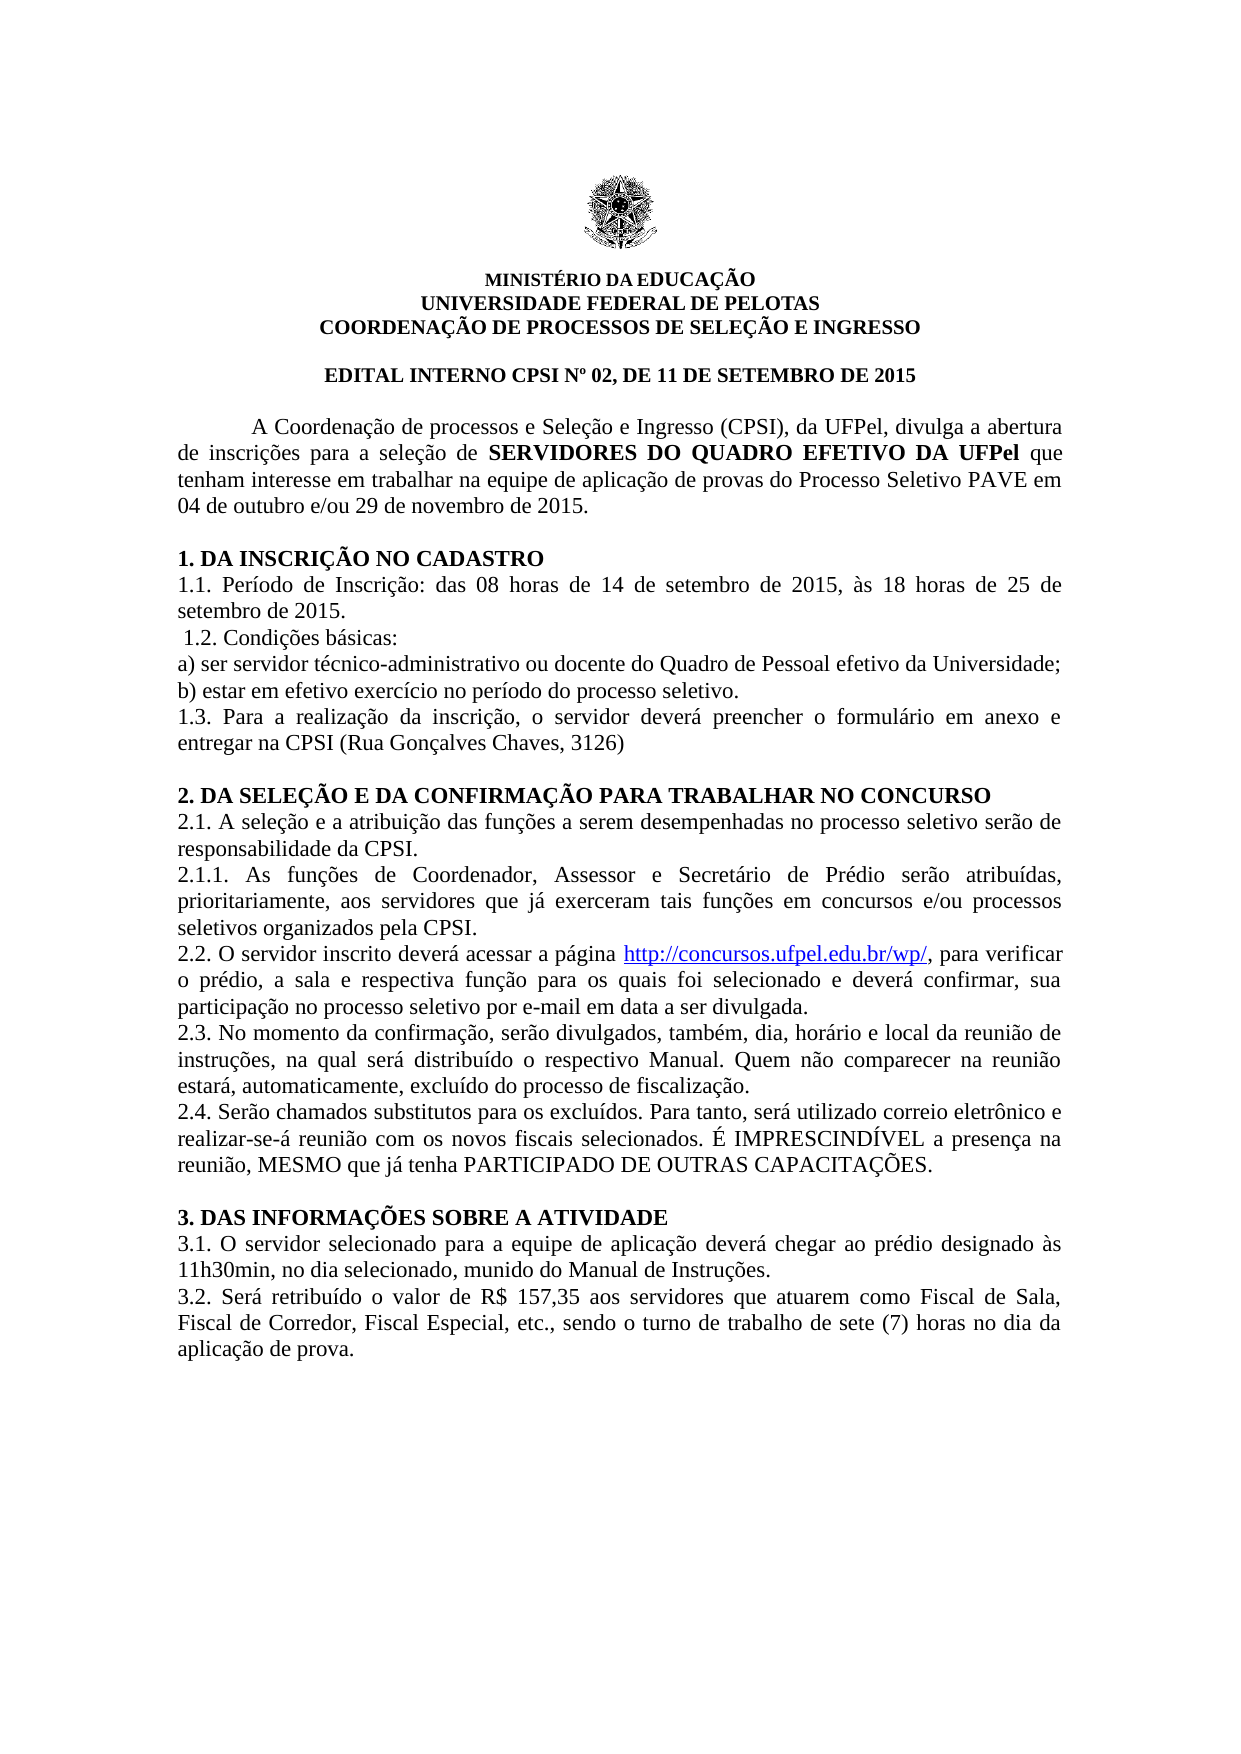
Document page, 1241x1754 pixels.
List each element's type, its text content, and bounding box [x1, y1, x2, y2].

text 2.3. No momento da confirmação, serão divulgados, também, dia, horário e local da reunião de instruções, na qual será distribuído o respectivo Manual. Quem não comparecer na reunião estará, automaticamente, excluído do processo de fiscalização. [177, 1019, 1063, 1098]
text A Coordenação de processos e Seleção e Ingresso (CPSI), da UFPel, divulga a abertura de inscrições para a seleção de SERVIDORES DO QUADRO EFETIVO DA UFPel que tenham interesse em trabalhar na equipe de aplicação de provas do Processo Seletivo PAVE em 04 de outubro e/ou 29 de novembro de 2015. [177, 413, 1063, 518]
text 2.1.1. As funções de Coordenador, Assessor e Secretário de Prédio serão atribuídas, prioritariamente, aos servidores que já exerceram tais funções em concursos e/ou processos seletivos organizados pela CPSI. [177, 861, 1063, 940]
text 1.2. Condições básicas: [177, 624, 1063, 650]
text 2.2. O servidor inscrito deverá acessar a página http://concursos.ufpel.edu.br/wp/, para verificar o prédio, a sala e respectiva função para os quais foi selecionado e deverá confirmar, sua participação no processo seletivo por e-mail em data a ser divulgada. [177, 940, 1063, 1019]
text 2.1. A seleção e a atribuição das funções a serem desempenhadas no processo seletivo serão de responsabilidade da CPSI. [177, 808, 1063, 861]
text COORDENAÇÃO DE PROCESSOS DE SELEÇÃO E INGRESSO [177, 314, 1063, 339]
text EDITAL INTERNO CPSI Nº 02, DE 11 DE SETEMBRO DE 2015 [177, 363, 1063, 387]
text 1. DA INSCRIÇÃO NO CADASTRO [177, 545, 1063, 571]
text 1.3. Para a realização da inscrição, o servidor deverá preencher o formulário em anexo e entregar na CPSI (Rua Gonçalves Chaves, 3126) [177, 703, 1063, 756]
text 3. DAS INFORMAÇÕES SOBRE A ATIVIDADE [177, 1204, 1063, 1230]
text 1.1. Período de Inscrição: das 08 horas de 14 de setembro de 2015, às 18 horas de 25 de setembro de 2015. [177, 571, 1063, 624]
text 3.2. Será retribuído o valor de R$ 157,35 aos servidores que atuarem como Fiscal de Sala, Fiscal de Corredor, Fiscal Especial, etc., sendo o turno de trabalho de sete (7) horas no dia da aplicação de prova. [177, 1283, 1063, 1362]
text a) ser servidor técnico-administrativo ou docente do Quadro de Pessoal efetivo da Universidade; [177, 650, 1063, 677]
text b) estar em efetivo exercício no período do processo seletivo. [177, 677, 1063, 703]
text 3.1. O servidor selecionado para a equipe de aplicação deverá chegar ao prédio designado às 11h30min, no dia selecionado, munido do Manual de Instruções. [177, 1230, 1063, 1283]
text UNIVERSIDADE FEDERAL DE PELOTAS [177, 291, 1063, 314]
text 2. DA SELEÇÃO E DA CONFIRMAÇÃO PARA TRABALHAR NO CONCURSO [177, 782, 1063, 808]
text 2.4. Serão chamados substitutos para os excluídos. Para tanto, será utilizado correio eletrônico e realizar-se-á reunião com os novos fiscais selecionados. É IMPRESCINDÍVEL a presença na reunião, MESMO que já tenha PARTICIPADO DE OUTRAS CAPACITAÇÕES. [177, 1098, 1063, 1177]
text MINISTÉRIO DA EDUCAÇÃO [177, 266, 1063, 291]
picture [582, 172, 658, 249]
